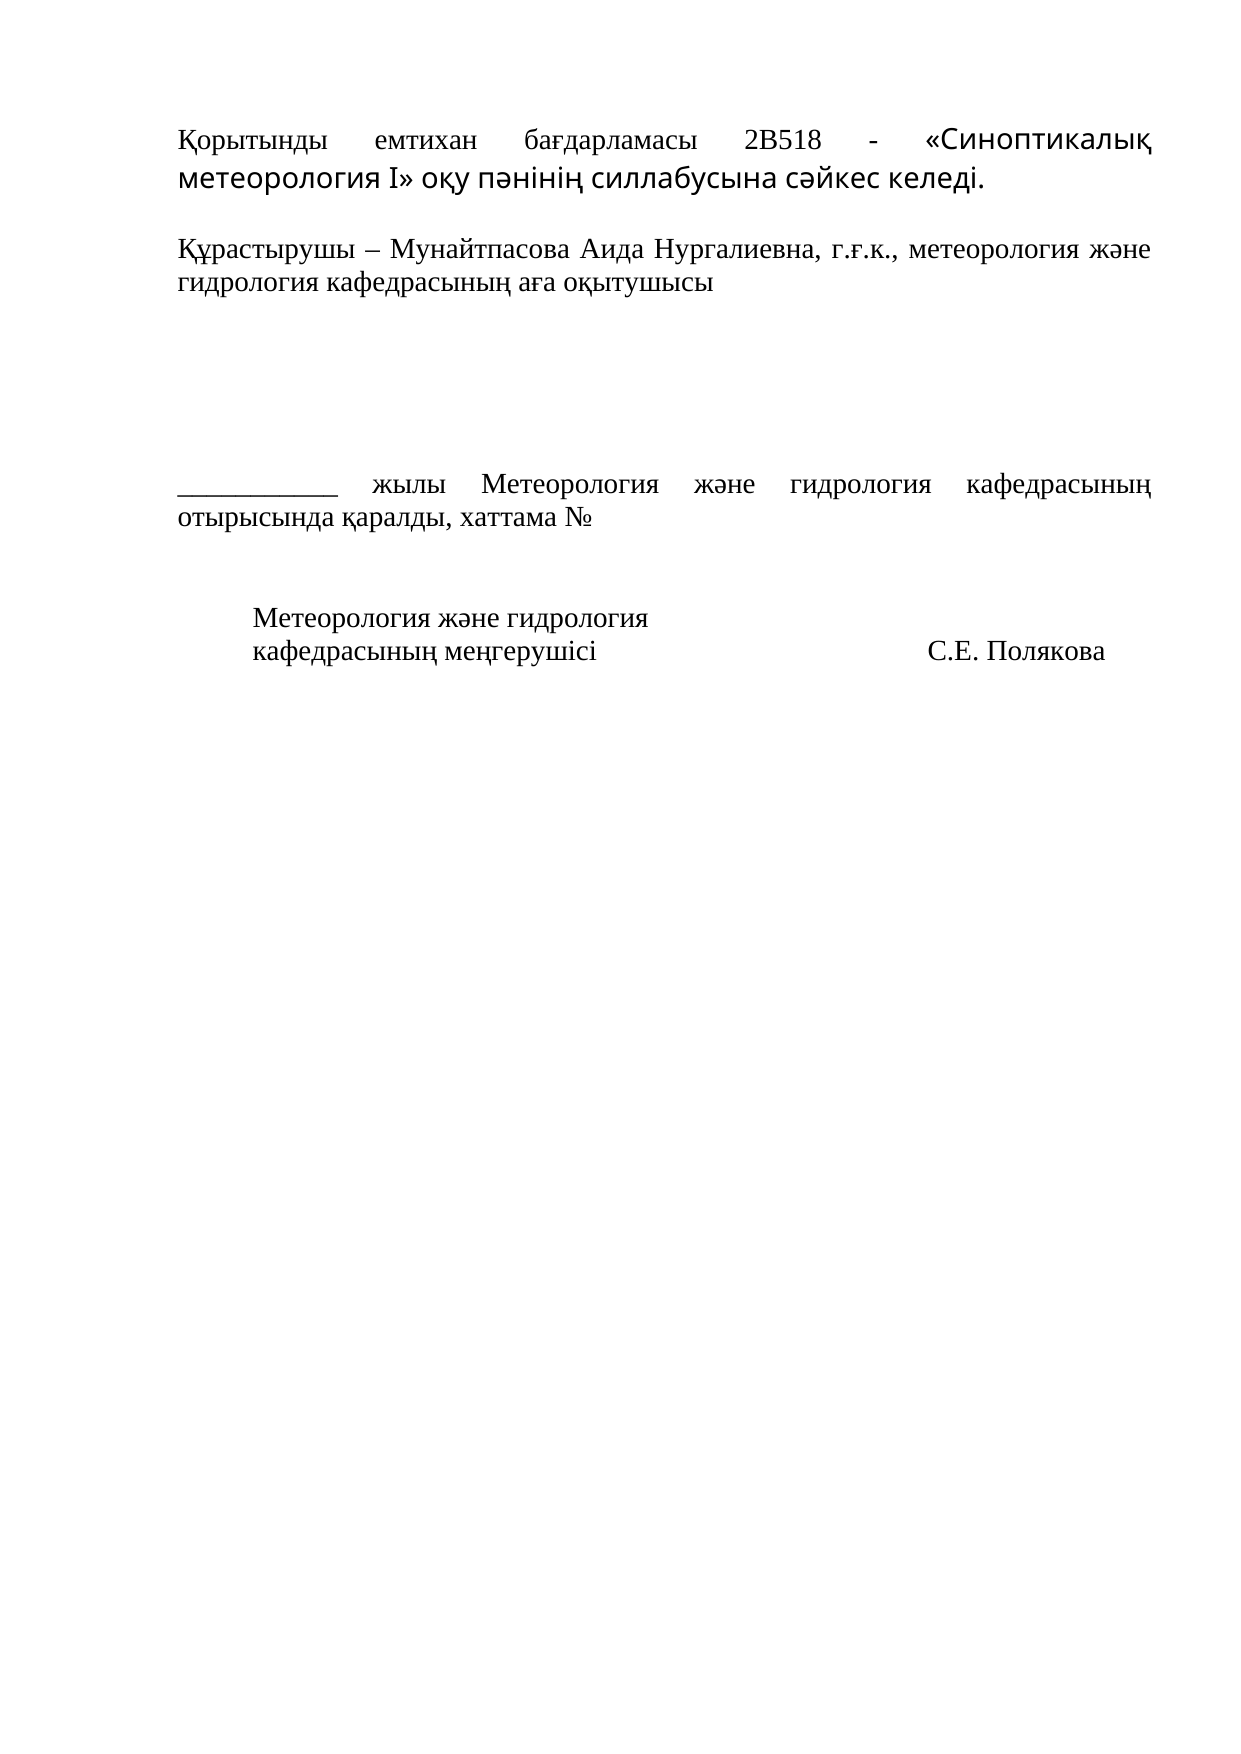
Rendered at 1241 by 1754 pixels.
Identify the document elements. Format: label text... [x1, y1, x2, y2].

text Метеорология және гидрология [177, 600, 1152, 633]
text Қорытынды емтихан бағдарламасы 2В518 - «Синоптикалық метеорология I» оқу пәнінің силлабусына сәйкес келеді. [177, 118, 1152, 197]
text кафедрасының меңгерушісі С.Е. Полякова [177, 633, 1152, 667]
text ___________ жылы Метеорология және гидрология кафедрасының отырысында қаралды, хаттама № [177, 466, 1152, 533]
text Құрастырушы – Мунайтпасова Аида Нургалиевна, г.ғ.к., метеорология және гидрология кафедрасының аға оқытушысы [177, 231, 1152, 298]
